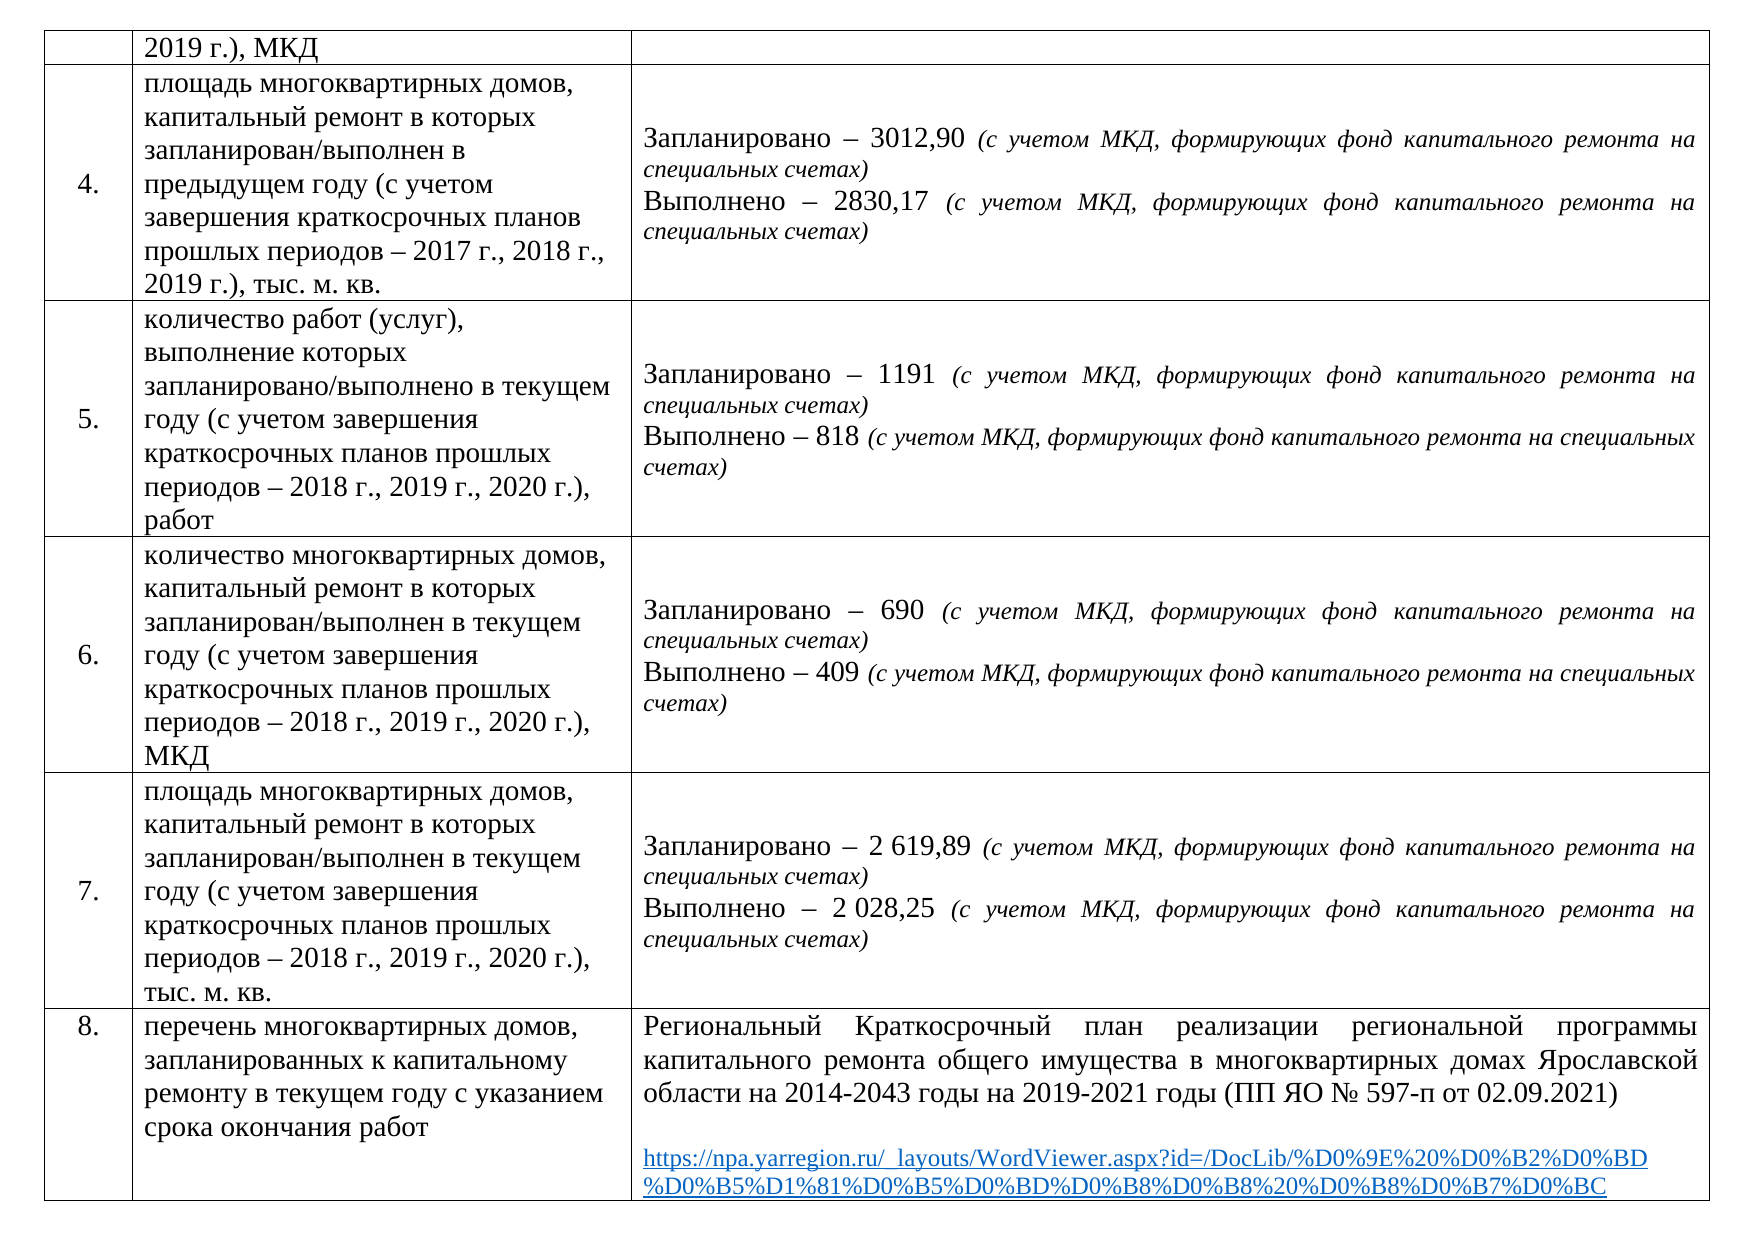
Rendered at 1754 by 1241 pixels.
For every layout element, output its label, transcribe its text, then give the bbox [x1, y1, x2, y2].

table_cell 7. [45, 773, 132, 1007]
table_cell количество работ (услуг), выполнение которых запланировано/выполнено в текущем году (с учетом завершения краткосрочных планов прошлых периодов – 2018 г., 2019 г., 2020 г.), работ [133, 301, 631, 536]
table_cell 4. [45, 65, 132, 300]
table_cell площадь многоквартирных домов, капитальный ремонт в которых запланирован/выполнен в текущем году (с учетом завершения краткосрочных планов прошлых периодов – 2018 г., 2019 г., 2020 г.), тыс. м. кв. [133, 773, 631, 1007]
table_cell Запланировано – 1191 (с учетом МКД, формирующих фонд капитального ремонта на специальных счетах) Выполнено – 818 (с учетом МКД, формирующих фонд капитального ремонта на специальных счетах) [632, 301, 1709, 536]
table_cell Запланировано – 3012,90 (с учетом МКД, формирующих фонд капитального ремонта на специальных счетах) Выполнено – 2830,17 (с учетом МКД, формирующих фонд капитального ремонта на специальных счетах) [632, 65, 1709, 300]
table_cell Запланировано – 690 (с учетом МКД, формирующих фонд капитального ремонта на специальных счетах) Выполнено – 409 (с учетом МКД, формирующих фонд капитального ремонта на специальных счетах) [632, 537, 1709, 772]
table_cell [632, 31, 1709, 64]
table_cell 8. [45, 1009, 132, 1200]
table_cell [133, 31, 631, 64]
table_cell площадь многоквартирных домов, капитальный ремонт в которых запланирован/выполнен в предыдущем году (с учетом завершения краткосрочных планов прошлых периодов – 2017 г., 2018 г., 2019 г.), тыс. м. кв. [133, 65, 631, 300]
table_cell количество многоквартирных домов, капитальный ремонт в которых запланирован/выполнен в текущем году (с учетом завершения краткосрочных планов прошлых периодов – 2018 г., 2019 г., 2020 г.), МКД [133, 537, 631, 772]
table_cell 6. [45, 537, 132, 772]
table_cell Запланировано – 2 619,89 (с учетом МКД, формирующих фонд капитального ремонта на специальных счетах) Выполнено – 2 028,25 (с учетом МКД, формирующих фонд капитального ремонта на специальных счетах) [632, 773, 1709, 1007]
table_cell 5. [45, 301, 132, 536]
table_cell 3. [45, 31, 132, 64]
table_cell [133, 1009, 631, 1200]
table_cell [632, 1009, 1709, 1200]
